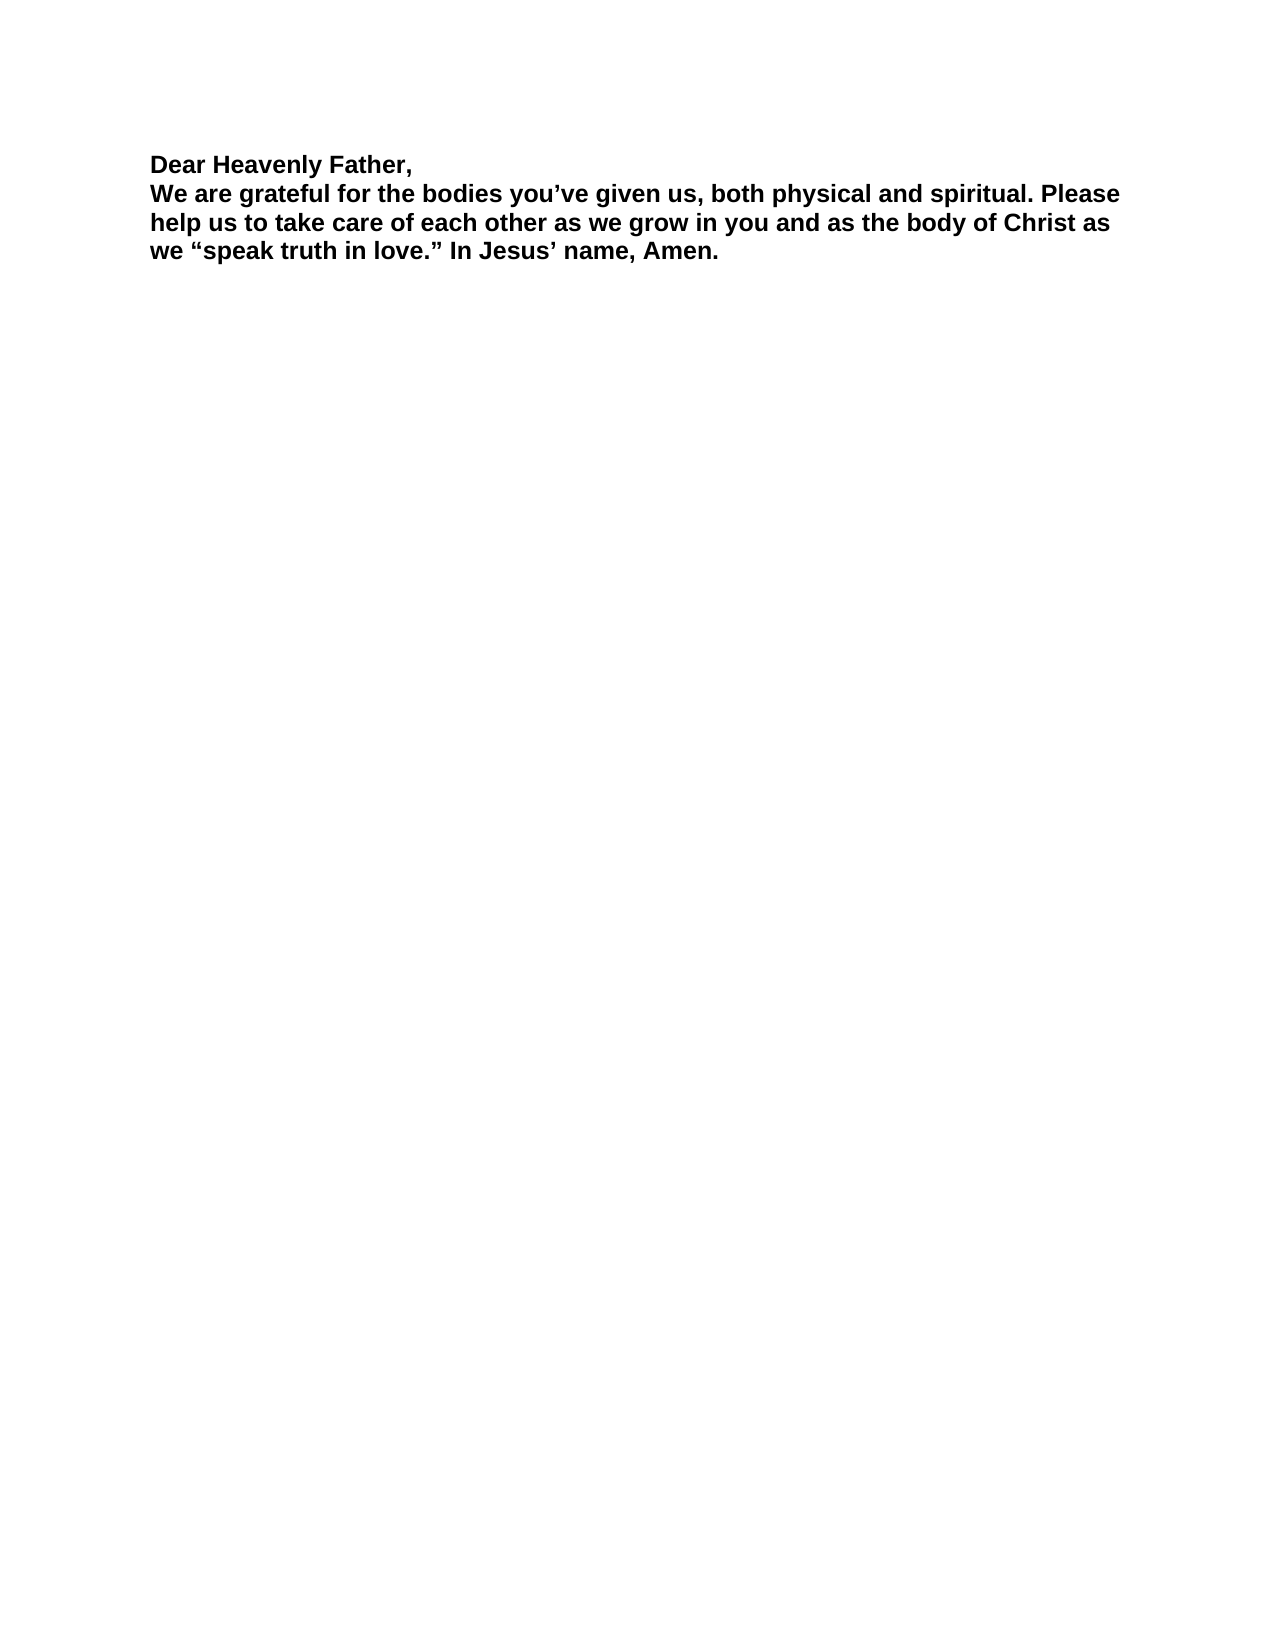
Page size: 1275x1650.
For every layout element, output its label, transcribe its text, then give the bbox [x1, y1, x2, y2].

text We are grateful for the bodies you’ve given us, both physical and spiritual. Please help us to take care of each other as we grow in you and as the body of Christ as we “speak truth in love.” In Jesus’ name, Amen. [150, 179, 1125, 265]
text Dear Heavenly Father, [150, 150, 1125, 179]
